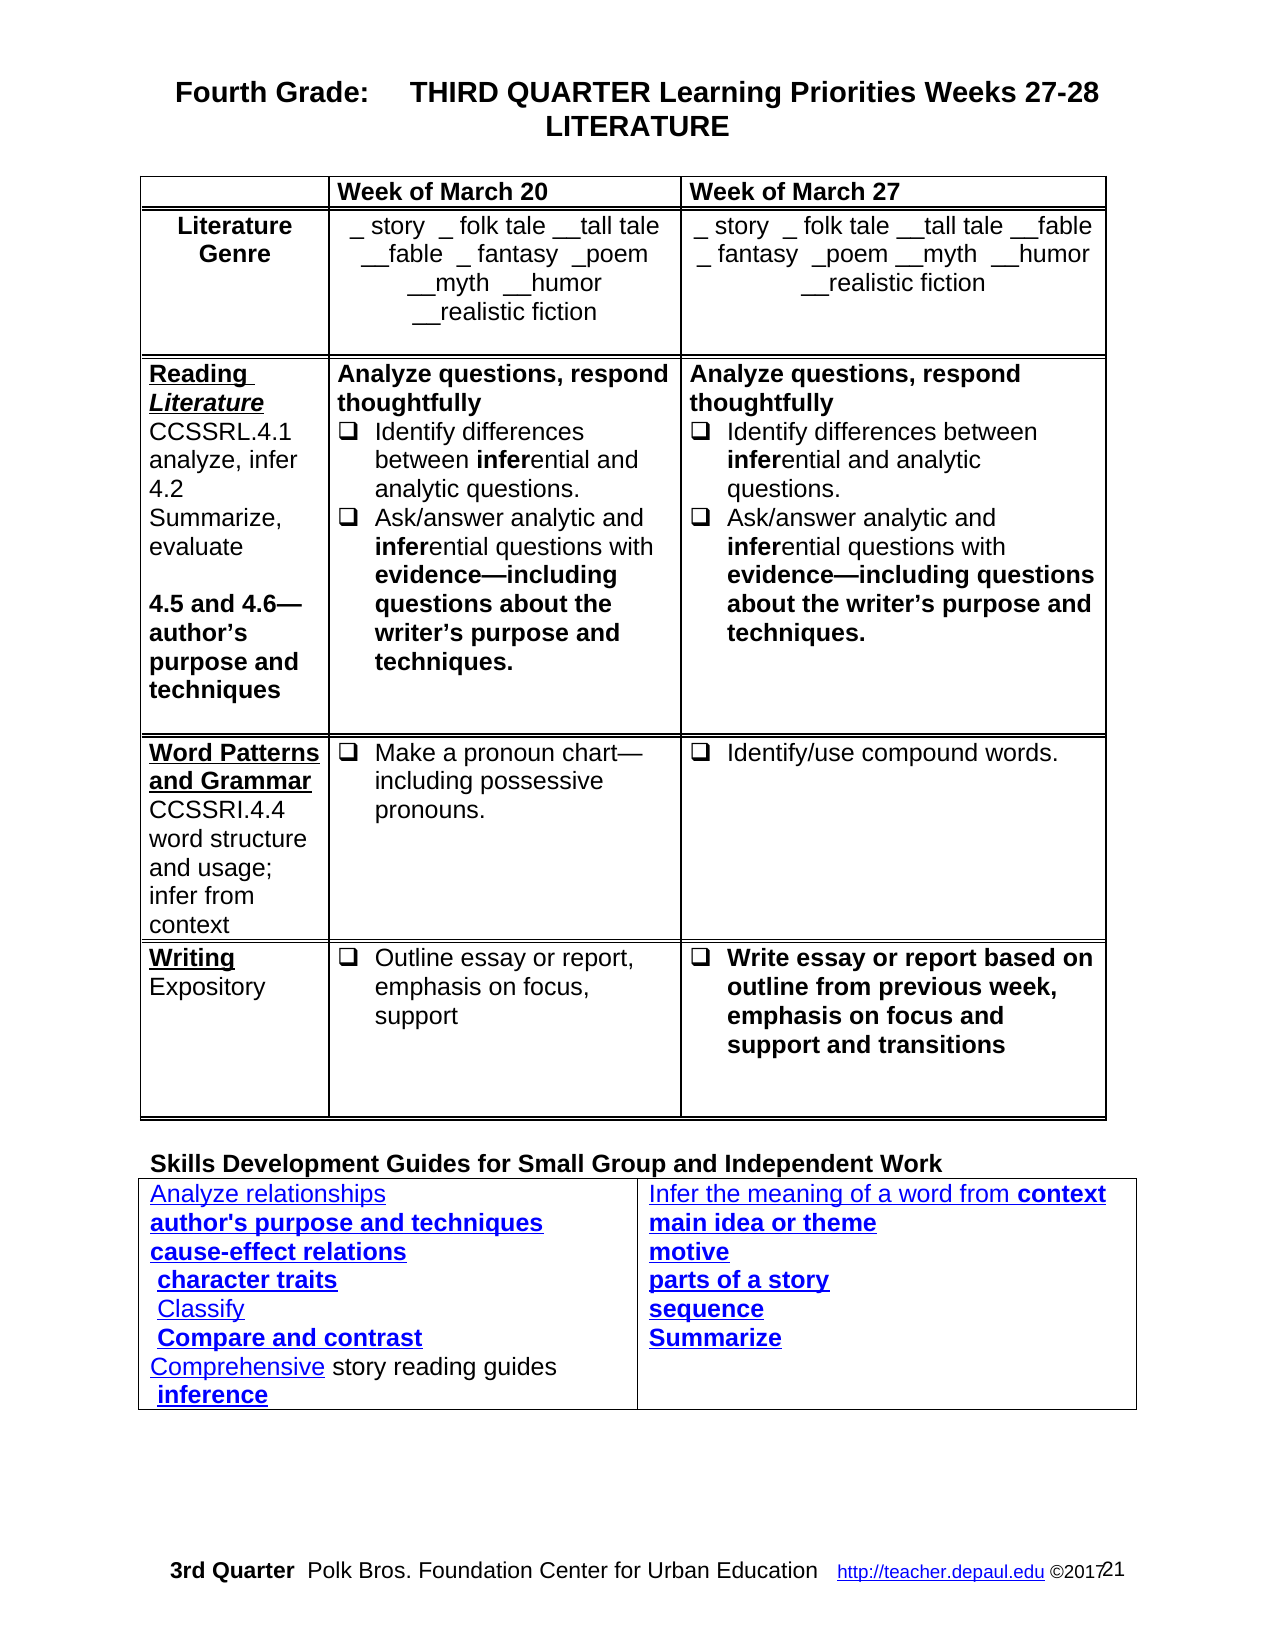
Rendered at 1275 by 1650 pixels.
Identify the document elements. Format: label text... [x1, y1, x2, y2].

table_cell _ story _ folk tale __tall tale __fable _ fantasy _poem __myth __humor __realistic fiction [682, 211, 1105, 354]
table_header Analyze relationships author's purpose and techniques cause-effect relations character traits Classify Compare and contrast Comprehensive story reading guides inference [139, 1179, 637, 1409]
table_cell _ story _ folk tale __tall tale __fable _ fantasy _poem __myth __humor __realistic fiction [330, 211, 680, 354]
text Fourth Grade: THIRD QUARTER Learning Priorities Weeks 27-28 [150, 75, 1125, 108]
table_cell Word Patterns and Grammar CCSSRI.4.4 word structure and usage; infer from context [141, 737, 328, 939]
table_cell Make a pronoun chart—including possessive pronouns. [330, 738, 680, 939]
table_header Infer the meaning of a word from context main idea or theme motive parts of a story sequence Summarize [638, 1179, 1136, 1409]
text Skills Development Guides for Small Group and Independent Work [150, 1149, 1125, 1178]
table_cell Reading Literature CCSSRL.4.1 analyze, infer 4.2 Summarize, evaluate 4.5 and 4.6—author’s purpose and techniques [141, 359, 328, 733]
table_cell Writing Expository [141, 943, 328, 1116]
text LITERATURE [150, 108, 1125, 142]
table_cell Write essay or report based on outline from previous week, emphasis on focus and support and transitions [682, 943, 1105, 1116]
table_header Week of March 27 [682, 177, 1105, 206]
table_header [141, 177, 328, 206]
table_cell Outline essay or report, emphasis on focus, support [330, 943, 680, 1116]
table_cell Identify/use compound words. [682, 738, 1105, 939]
table_cell Analyze questions, respond thoughtfully Identify differences between inferential and analytic questions. Ask/answer analytic and inferential questions with evidence—including questions about the writer’s purpose and techniques. [682, 359, 1105, 733]
table_header Week of March 20 [330, 177, 680, 206]
table_cell Analyze questions, respond thoughtfully Identify differences between inferential and analytic questions. Ask/answer analytic and inferential questions with evidence—including questions about the writer’s purpose and techniques. [330, 359, 680, 733]
table_cell Literature Genre [141, 210, 328, 354]
